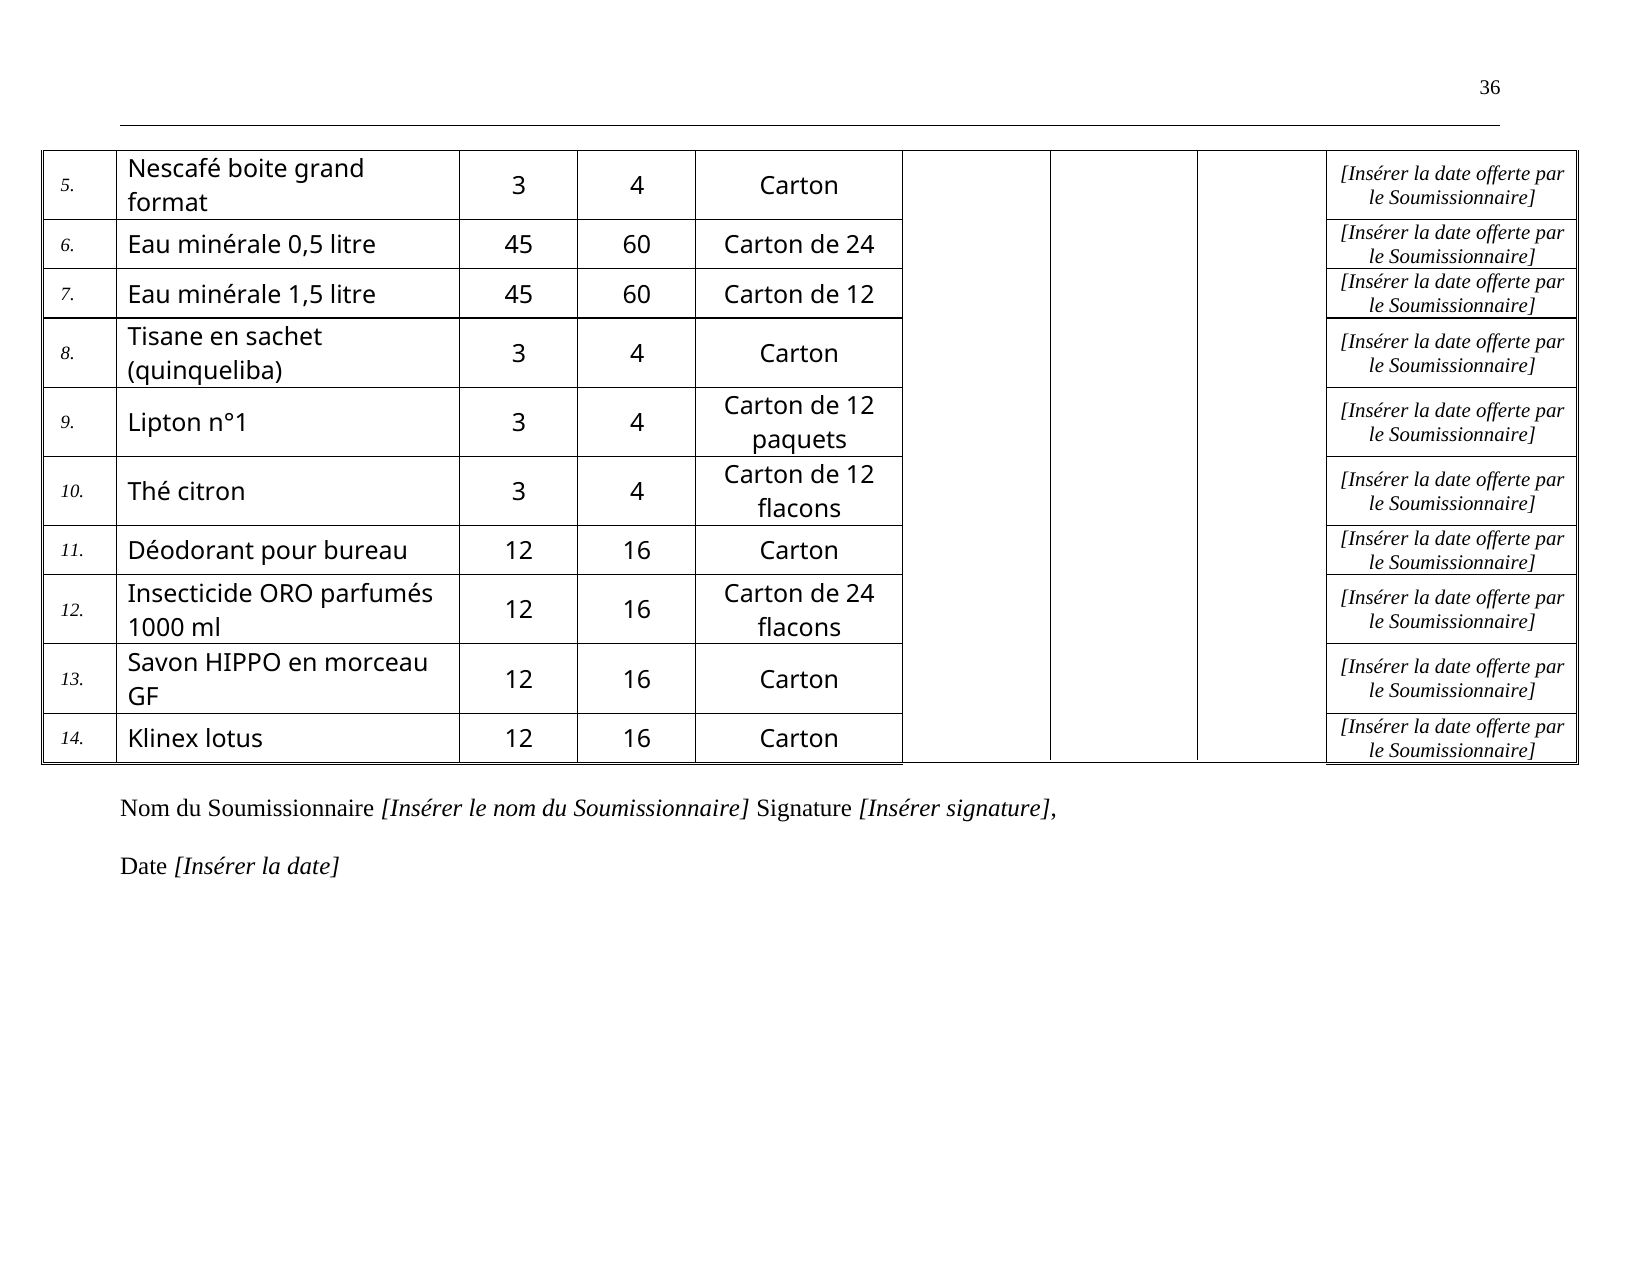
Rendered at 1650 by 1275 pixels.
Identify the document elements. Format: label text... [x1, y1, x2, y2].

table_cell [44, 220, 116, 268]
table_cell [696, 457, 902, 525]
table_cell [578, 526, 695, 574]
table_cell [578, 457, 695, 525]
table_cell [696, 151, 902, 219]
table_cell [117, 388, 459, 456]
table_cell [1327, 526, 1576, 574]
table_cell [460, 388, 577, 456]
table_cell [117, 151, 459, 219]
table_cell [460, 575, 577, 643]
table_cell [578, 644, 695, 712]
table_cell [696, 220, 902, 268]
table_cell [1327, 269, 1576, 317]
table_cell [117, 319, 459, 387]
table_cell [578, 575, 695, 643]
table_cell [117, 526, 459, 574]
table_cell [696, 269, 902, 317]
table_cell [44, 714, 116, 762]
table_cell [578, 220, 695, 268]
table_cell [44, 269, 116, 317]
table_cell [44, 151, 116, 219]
text Date [Insérer la date] [120, 851, 1500, 880]
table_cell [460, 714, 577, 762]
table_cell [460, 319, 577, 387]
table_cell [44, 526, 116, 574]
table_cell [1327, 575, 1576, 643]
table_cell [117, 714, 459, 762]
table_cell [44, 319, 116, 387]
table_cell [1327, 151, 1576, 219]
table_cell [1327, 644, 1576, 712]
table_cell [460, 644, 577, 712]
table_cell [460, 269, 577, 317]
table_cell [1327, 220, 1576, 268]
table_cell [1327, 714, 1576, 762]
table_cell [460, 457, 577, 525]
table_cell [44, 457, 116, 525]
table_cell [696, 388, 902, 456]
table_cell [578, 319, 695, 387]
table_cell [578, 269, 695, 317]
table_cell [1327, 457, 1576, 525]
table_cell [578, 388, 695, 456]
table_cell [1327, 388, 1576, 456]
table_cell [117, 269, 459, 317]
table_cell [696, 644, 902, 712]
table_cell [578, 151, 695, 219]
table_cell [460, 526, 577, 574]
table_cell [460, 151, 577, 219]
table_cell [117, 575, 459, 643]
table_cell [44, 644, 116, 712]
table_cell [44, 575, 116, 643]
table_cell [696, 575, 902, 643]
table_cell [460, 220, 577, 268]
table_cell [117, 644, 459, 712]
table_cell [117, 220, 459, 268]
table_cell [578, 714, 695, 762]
text Nom du Soumissionnaire [Insérer le nom du Soumissionnaire] Signature [Insérer signature], [120, 793, 1500, 822]
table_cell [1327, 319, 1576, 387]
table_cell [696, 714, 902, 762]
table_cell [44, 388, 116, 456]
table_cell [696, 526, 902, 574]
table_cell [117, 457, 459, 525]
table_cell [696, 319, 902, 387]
